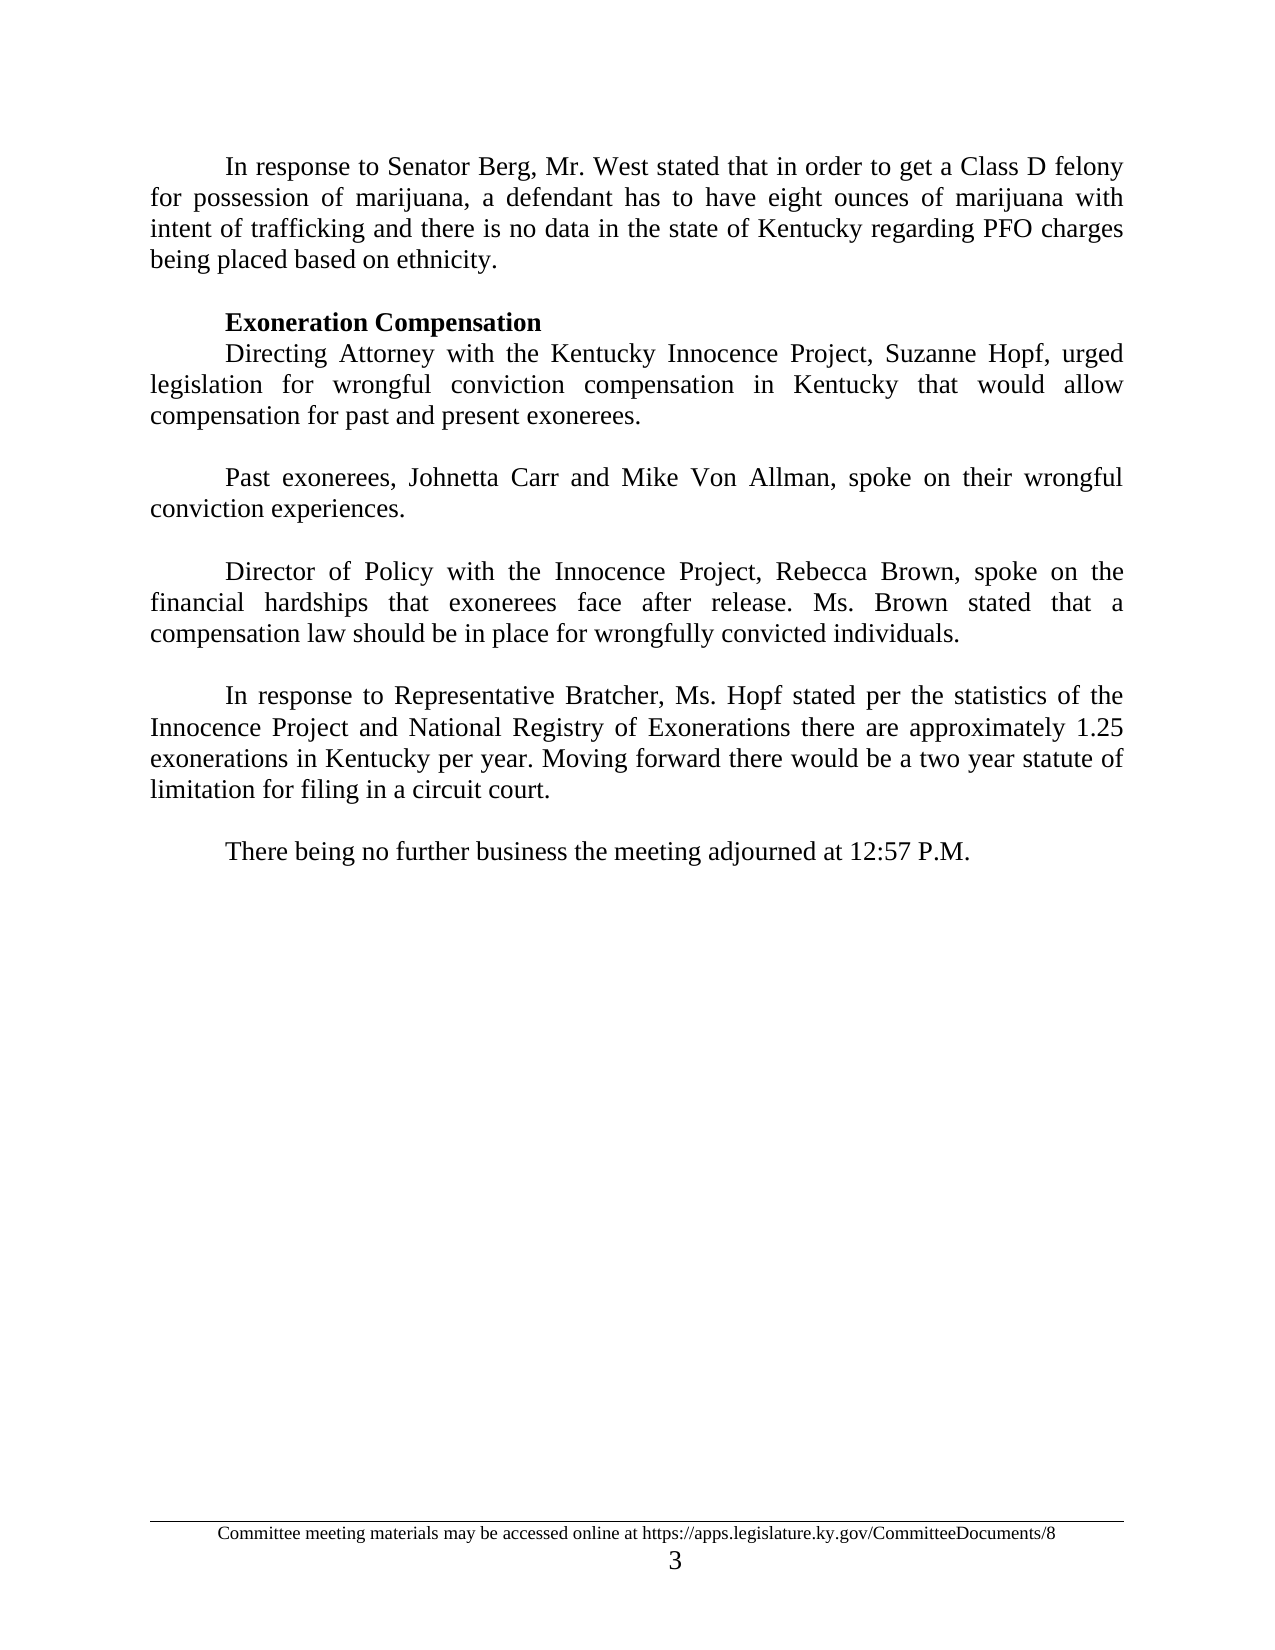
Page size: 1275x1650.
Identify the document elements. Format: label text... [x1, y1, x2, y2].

text Past exonerees, Johnetta Carr and Mike Von Allman, spoke on their wrongful conviction experiences. [150, 461, 1125, 524]
text Directing Attorney with the Kentucky Innocence Project, Suzanne Hopf, urged legislation for wrongful conviction compensation in Kentucky that would allow compensation for past and present exonerees. [150, 337, 1125, 430]
text There being no further business the meeting adjourned at 12:57 P.M. [150, 835, 1125, 866]
text Exoneration Compensation [150, 306, 1125, 337]
text In response to Representative Bratcher, Ms. Hopf stated per the statistics of the Innocence Project and National Registry of Exonerations there are approximately 1.25 exonerations in Kentucky per year. Moving forward there would be a two year statute of limitation for filing in a circuit court. [150, 679, 1125, 804]
text Director of Policy with the Innocence Project, Rebecca Brown, spoke on the financial hardships that exonerees face after release. Ms. Brown stated that a compensation law should be in place for wrongfully convicted individuals. [150, 555, 1125, 648]
text In response to Senator Berg, Mr. West stated that in order to get a Class D felony for possession of marijuana, a defendant has to have eight ounces of marijuana with intent of trafficking and there is no data in the state of Kentucky regarding PFO charges being placed based on ethnicity. [150, 150, 1125, 274]
